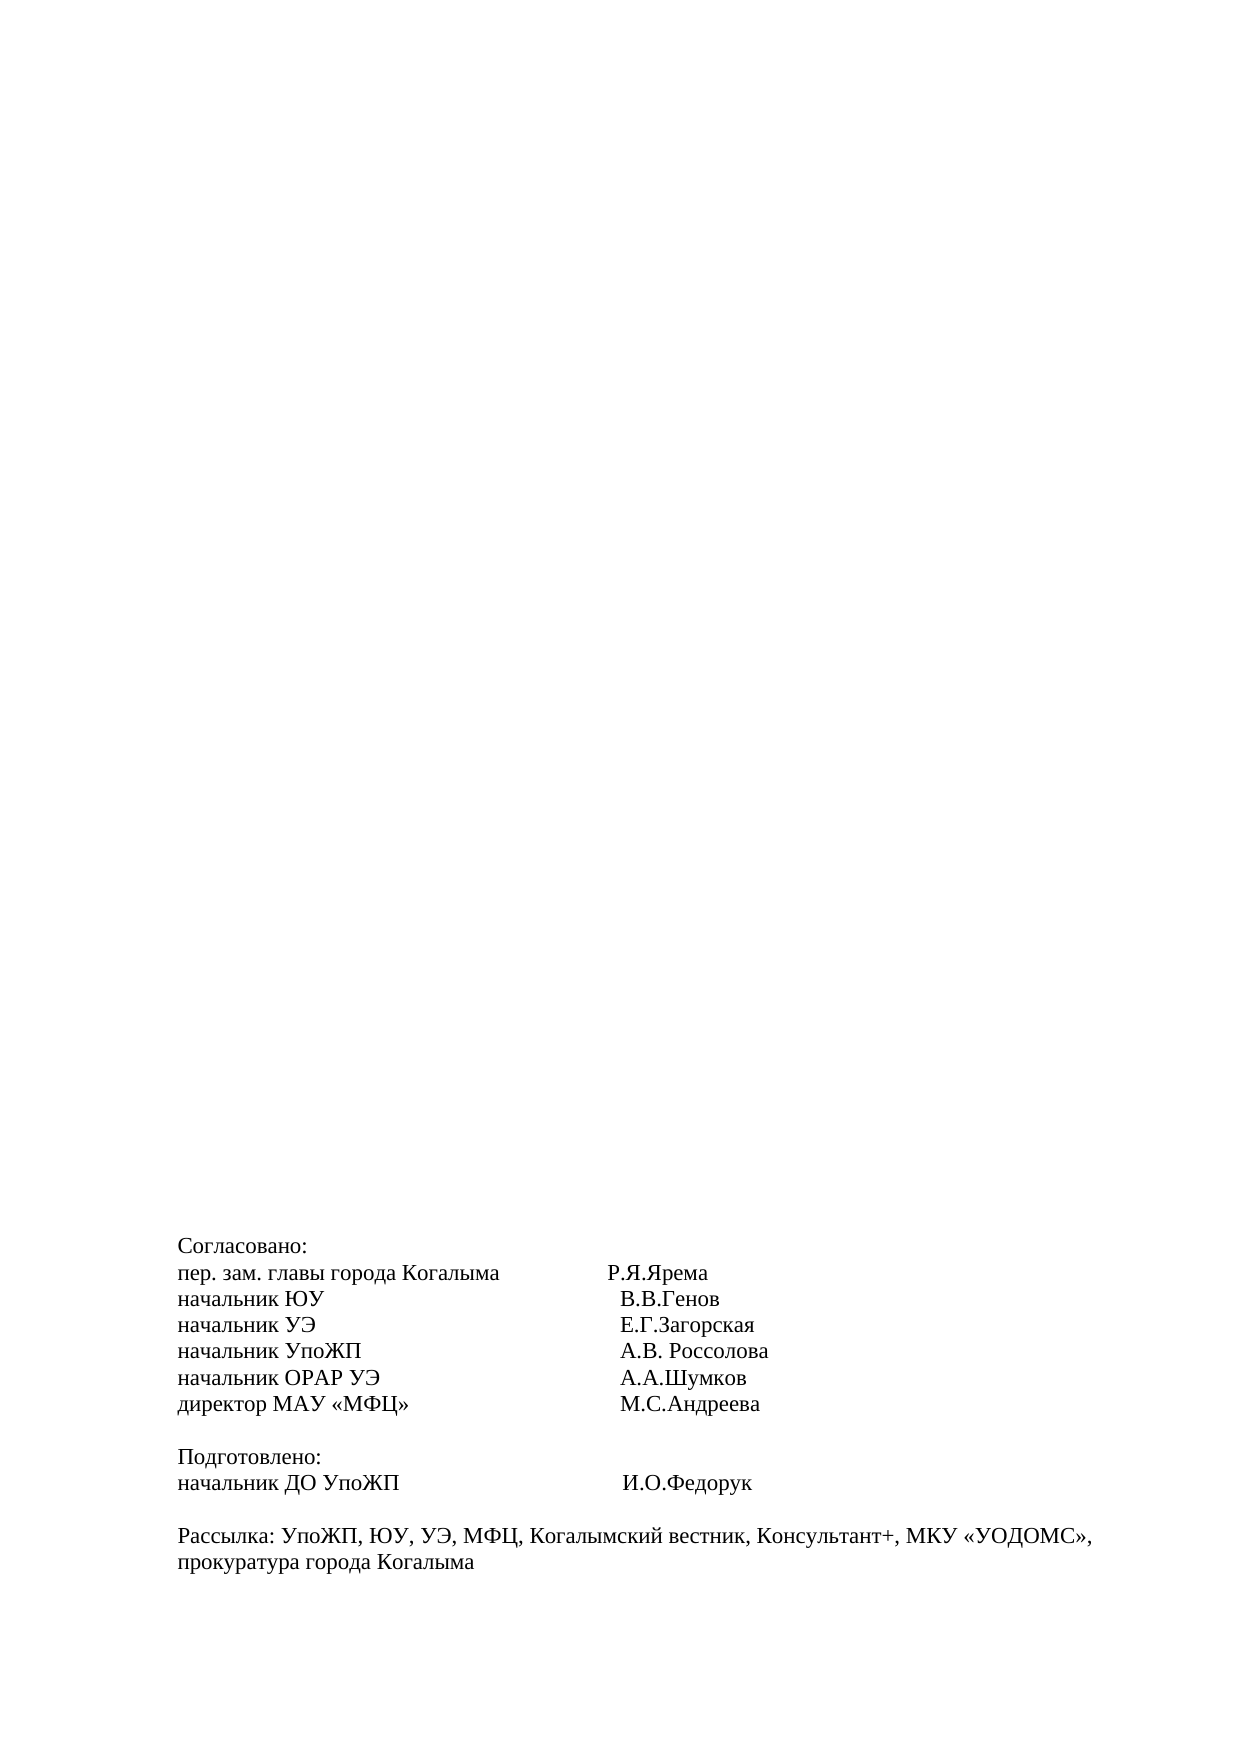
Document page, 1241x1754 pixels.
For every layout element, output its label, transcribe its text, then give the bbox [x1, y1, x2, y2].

text пер. зам. главы города Когалыма Р.Я.Ярема [177, 1258, 1152, 1285]
text начальник ЮУ В.В.Генов [177, 1285, 1152, 1311]
text Согласовано: [177, 1232, 1152, 1258]
text начальник УпоЖП А.В. Россолова [177, 1338, 1152, 1364]
text Рассылка: УпоЖП, ЮУ, УЭ, МФЦ, Когалымский вестник, Консультант+, МКУ «УОДОМС», прокуратура города Когалыма [177, 1522, 1152, 1575]
text Подготовлено: [177, 1443, 1152, 1469]
text начальник ДО УпоЖП И.О.Федорук [177, 1469, 1152, 1496]
text директор МАУ «МФЦ» М.С.Андреева [177, 1390, 1152, 1417]
text начальник ОРАР УЭ А.А.Шумков [177, 1364, 1152, 1390]
text начальник УЭ Е.Г.Загорская [177, 1311, 1152, 1338]
